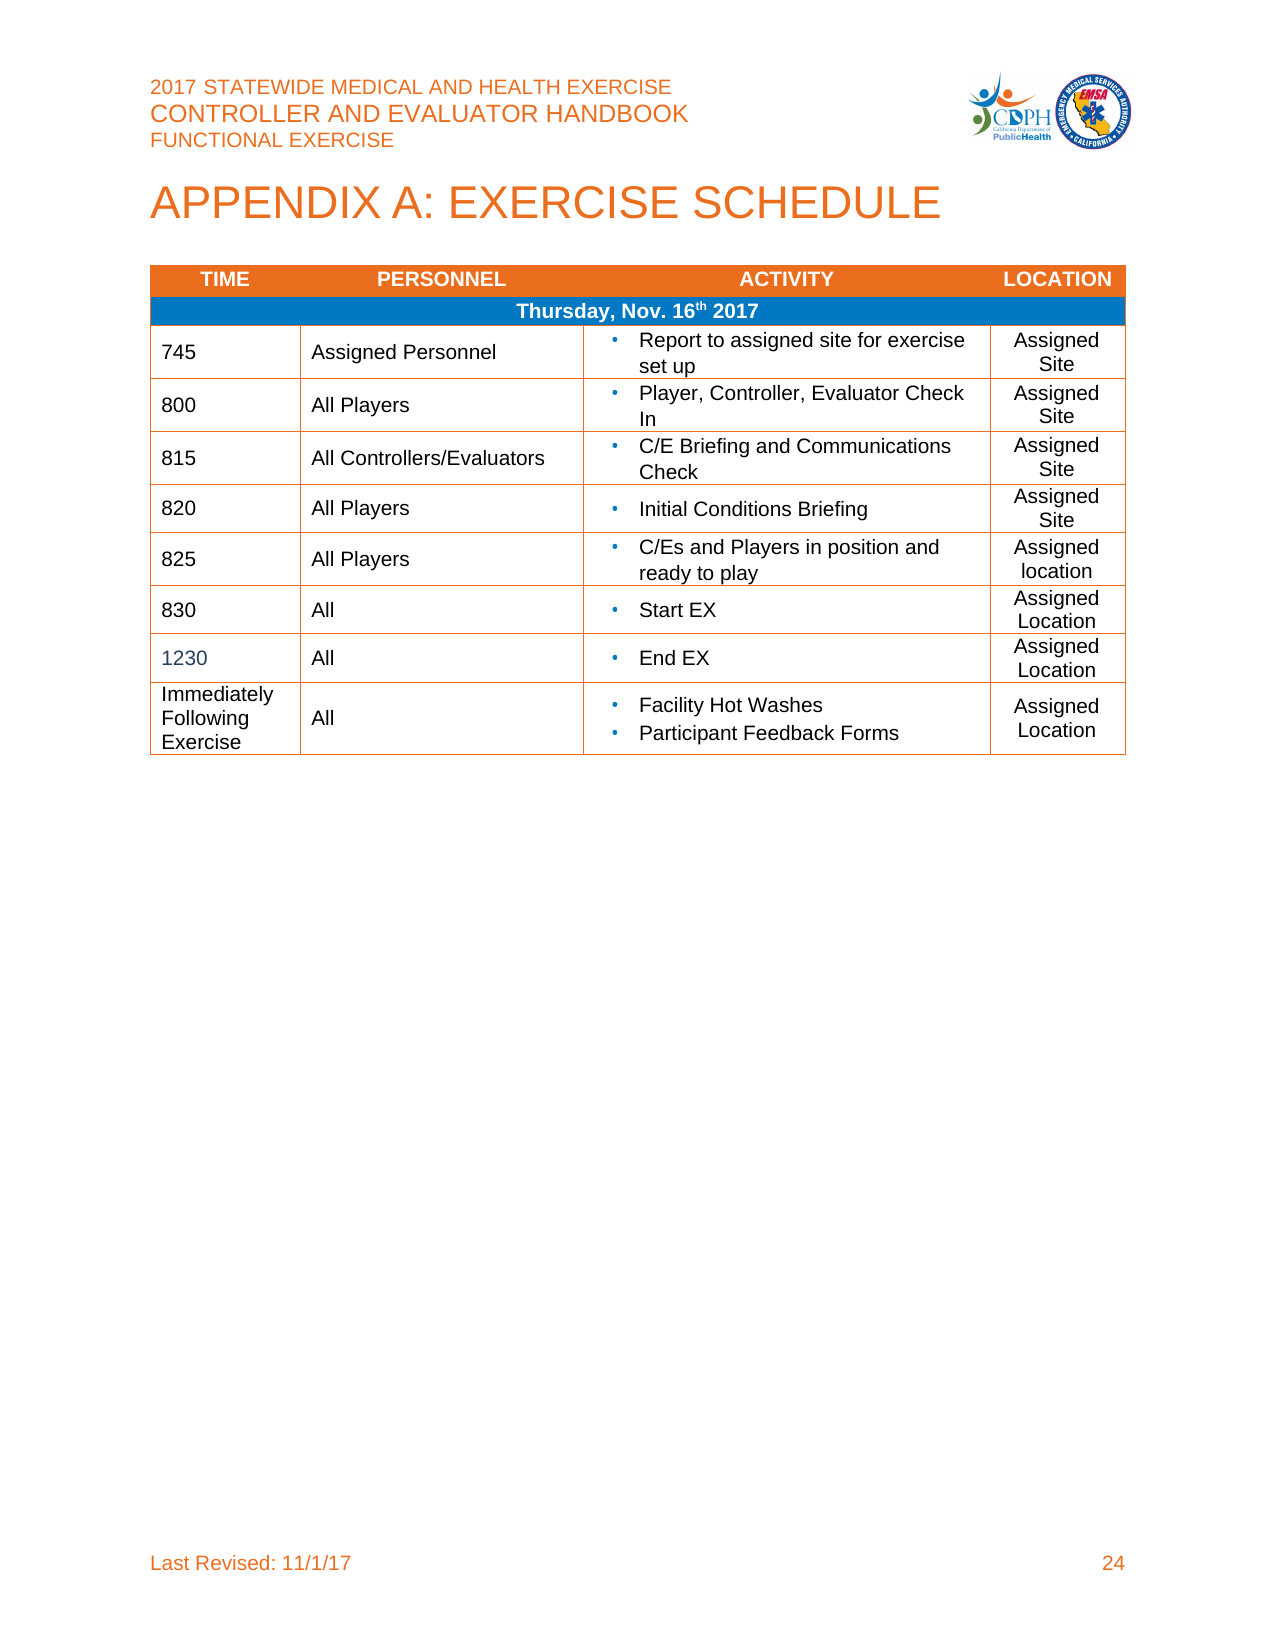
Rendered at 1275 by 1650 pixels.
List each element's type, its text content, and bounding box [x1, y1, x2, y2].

table_cell All [301, 586, 583, 633]
table_cell All [301, 683, 583, 754]
table_cell All Controllers/Evaluators [301, 432, 583, 483]
table_cell End EX [584, 634, 990, 682]
table_cell 825 [151, 533, 300, 585]
table_cell Assigned location [991, 533, 1125, 585]
table_cell 815 [151, 432, 300, 483]
table_cell Assigned Location [991, 634, 1125, 682]
table_cell 800 [151, 379, 300, 431]
table_cell 820 [151, 485, 300, 532]
table_header ACTIVITY [584, 266, 990, 296]
table_cell Start EX [584, 586, 990, 633]
table_cell All Players [301, 533, 583, 585]
table_cell Player, Controller, Evaluator Check In [584, 379, 990, 431]
table_cell Immediately Following Exercise [151, 683, 300, 754]
table_cell 745 [151, 326, 300, 378]
table_cell Thursday, Nov. 16th 2017 [151, 297, 1125, 325]
table_cell C/Es and Players in position and ready to play [584, 533, 990, 585]
table_cell Assigned Site [991, 485, 1125, 532]
subtitle APPENDIX A: EXERCISE SCHEDULE [150, 176, 1125, 228]
table_cell Assigned Personnel [301, 326, 583, 378]
table_cell 1230 [151, 634, 300, 682]
table_cell Assigned Site [991, 379, 1125, 431]
picture [1053, 72, 1134, 151]
table_cell Assigned Location [991, 586, 1125, 633]
table_cell All Players [301, 485, 583, 532]
table_header LOCATION [991, 266, 1125, 296]
table_cell 830 [151, 586, 300, 633]
table_header PERSONNEL [301, 266, 583, 296]
table_header TIME [151, 266, 300, 296]
table_cell All [301, 634, 583, 682]
table_cell All Players [301, 379, 583, 431]
table_cell Initial Conditions Briefing [584, 485, 990, 532]
table_cell Assigned Location [991, 683, 1125, 754]
table_cell Assigned Site [991, 432, 1125, 483]
picture [968, 71, 1051, 140]
table_cell C/E Briefing and Communications Check [584, 432, 990, 483]
table_cell Assigned Site [991, 326, 1125, 378]
table_cell Facility Hot Washes Participant Feedback Forms [584, 683, 990, 754]
table_cell Report to assigned site for exercise set up [584, 326, 990, 378]
